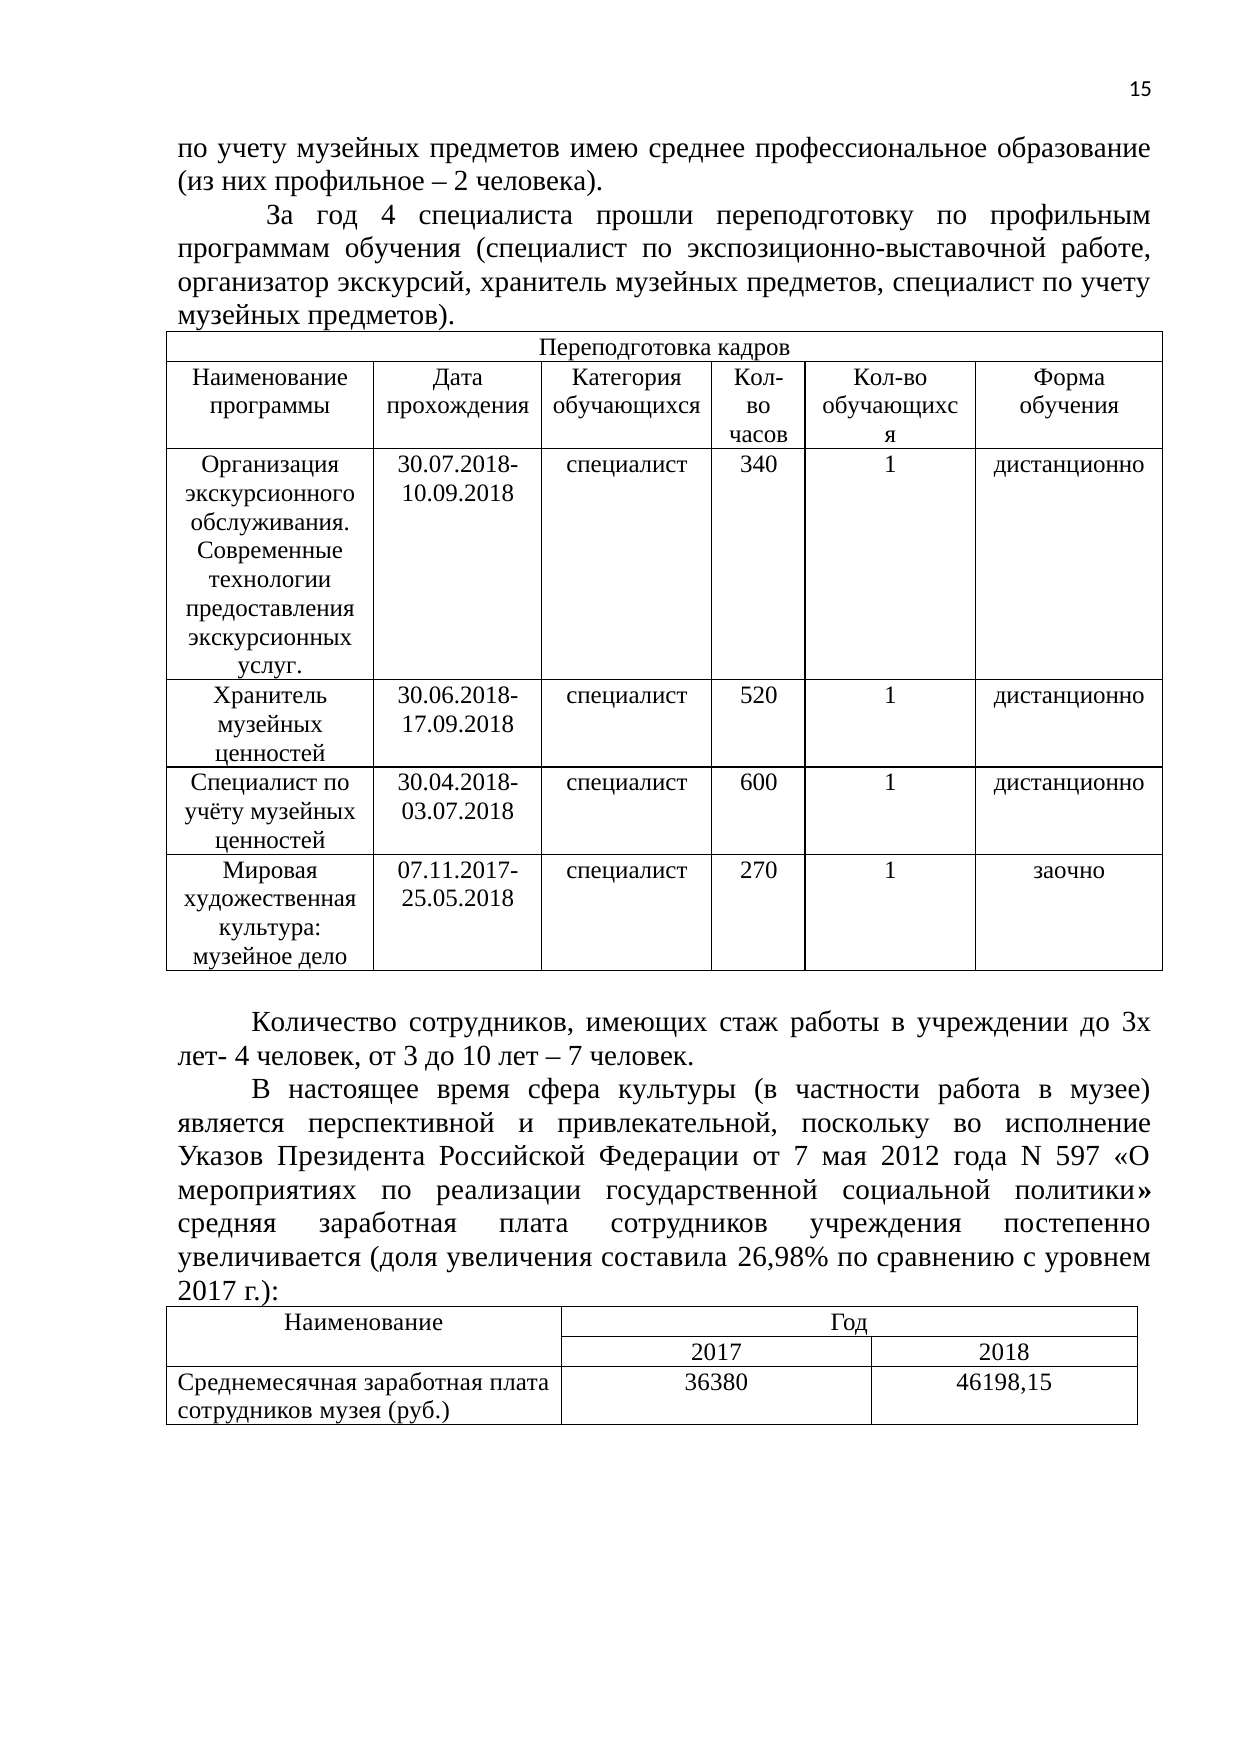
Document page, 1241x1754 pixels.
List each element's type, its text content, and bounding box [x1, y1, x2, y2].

table_cell 2017 [562, 1337, 871, 1366]
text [177, 130, 1152, 197]
table_cell 30.04.2018-03.07.2018 [374, 768, 541, 854]
table_cell специалист [542, 680, 711, 766]
table_cell Форма обучения [976, 362, 1162, 448]
table_cell дистанционно [976, 768, 1162, 854]
table_cell Кол-во обучающихся [806, 362, 975, 448]
table_cell 270 [712, 855, 804, 970]
table_cell 1 [806, 768, 975, 854]
text Количество сотрудников, имеющих стаж работы в учреждении до 3х лет- 4 человек, от 3 до 10 лет – 7 человек. [177, 1004, 1152, 1071]
table_cell 07.11.2017-25.05.2018 [374, 855, 541, 970]
table_cell Дата прохождения [374, 362, 541, 448]
table_cell Организация экскурсионного обслуживания. Современные технологии предоставления экскурсионных услуг. [167, 449, 373, 679]
table_cell 1 [806, 449, 975, 679]
table_header Наименование [167, 1307, 561, 1366]
table_cell 520 [712, 680, 804, 766]
table_cell 1 [806, 680, 975, 766]
table_cell Наименование программы [167, 362, 373, 448]
table_header Переподготовка кадров [167, 332, 1162, 361]
table_cell 36380 [562, 1367, 871, 1424]
table_cell Среднемесячная заработная плата сотрудников музея (руб.) [167, 1367, 561, 1424]
table_cell 2018 [872, 1337, 1137, 1366]
table_cell Категория обучающихся [542, 362, 711, 448]
text За год 4 специалиста прошли переподготовку по профильным программам обучения (специалист по экспозиционно-выставочной работе, организатор экскурсий, хранитель музейных предметов, специалист по учету музейных предметов). [177, 197, 1152, 331]
table_cell Специалист по учёту музейных ценностей [167, 768, 373, 854]
table_cell заочно [976, 855, 1162, 970]
text В настоящее время сфера культуры (в частности работа в музее) является перспективной и привлекательной, поскольку во исполнение Указов Президента Российской Федерации от 7 мая 2012 года N 597 «О мероприятиях по реализации государственной социальной политики» средняя заработная плата сотрудников учреждения постепенно увеличивается (доля увеличения составила 26,98% по сравнению с уровнем 2017 г.): [177, 1071, 1152, 1306]
table_cell 1 [806, 855, 975, 970]
table_cell специалист [542, 449, 711, 679]
table_cell 340 [712, 449, 804, 679]
table_cell 600 [712, 768, 804, 854]
table_header Год [562, 1307, 1137, 1336]
table_cell Мировая художественная культура: музейное дело [167, 855, 373, 970]
table_cell Кол-во часов [712, 362, 804, 448]
table_cell специалист [542, 855, 711, 970]
table_cell специалист [542, 768, 711, 854]
table_cell 30.07.2018-10.09.2018 [374, 449, 541, 679]
table_cell 30.06.2018-17.09.2018 [374, 680, 541, 766]
table_cell дистанционно [976, 449, 1162, 679]
table_cell Хранитель музейных ценностей [167, 680, 373, 766]
table_cell 46198,15 [872, 1367, 1137, 1424]
table_cell дистанционно [976, 680, 1162, 766]
